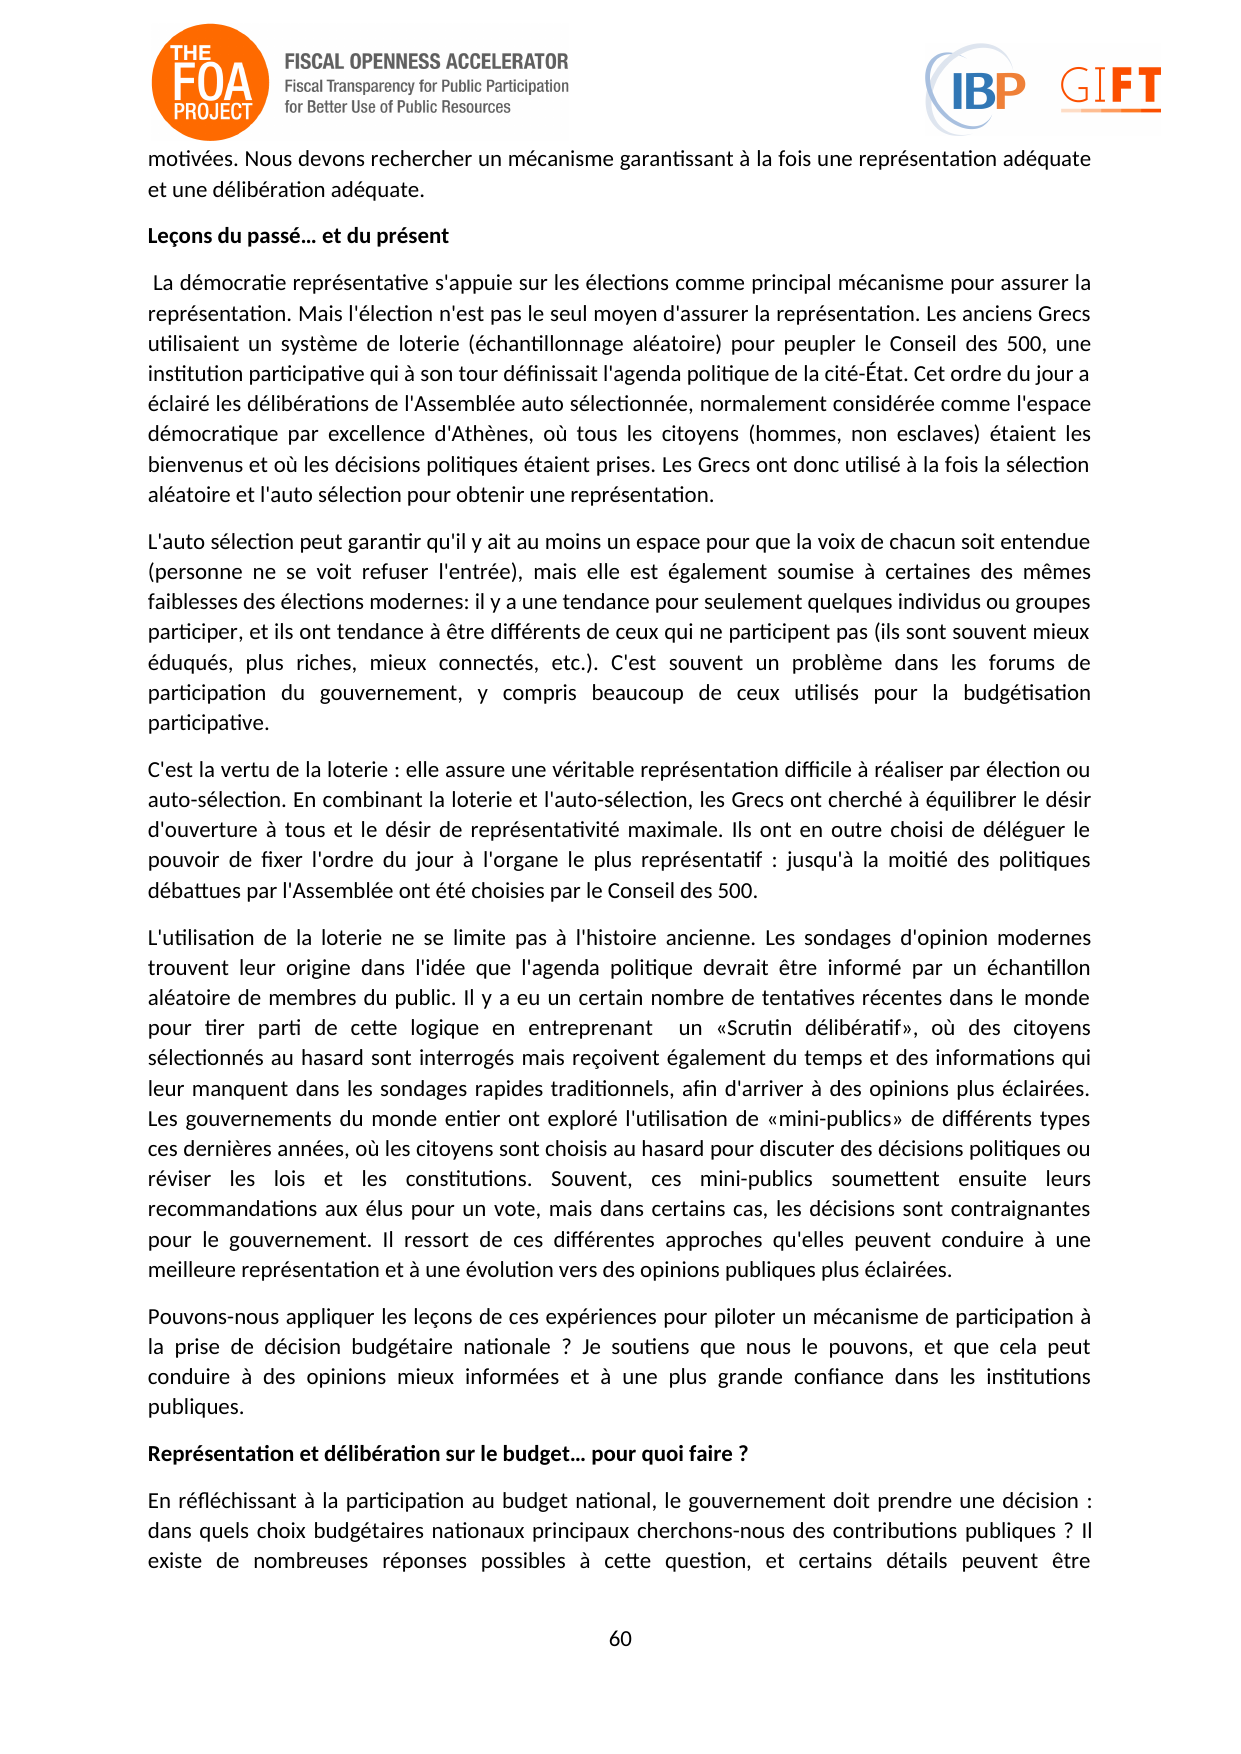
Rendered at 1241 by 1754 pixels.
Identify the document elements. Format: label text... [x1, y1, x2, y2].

text Leçons du passé… et du présent [148, 222, 1093, 249]
text Pouvons-nous appliquer les leçons de ces expériences pour piloter un mécanisme de participation à la prise de décision budgétaire nationale ? Je soutiens que nous le pouvons, et que cela peut conduire à des opinions mieux informées et à une plus grande confiance dans les institutions publiques. [148, 1302, 1093, 1420]
text Représentation et délibération sur le budget… pour quoi faire ? [148, 1439, 1093, 1467]
text L'auto sélection peut garantir qu'il y ait au moins un espace pour que la voix de chacun soit entendue (personne ne se voit refuser l'entrée), mais elle est également soumise à certaines des mêmes faiblesses des élections modernes: il y a une tendance pour seulement quelques individus ou groupes participer, et ils ont tendance à être différents de ceux qui ne participent pas (ils sont souvent mieux éduqués, plus riches, mieux connectés, etc.). C'est souvent un problème dans les forums de participation du gouvernement, y compris beaucoup de ceux utilisés pour la budgétisation participative. [148, 527, 1093, 736]
text L'utilisation de la loterie ne se limite pas à l'histoire ancienne. Les sondages d'opinion modernes trouvent leur origine dans l'idée que l'agenda politique devrait être informé par un échantillon aléatoire de membres du public. Il y a eu un certain nombre de tentatives récentes dans le monde pour tirer parti de cette logique en entreprenant un «Scrutin délibératif», où des citoyens sélectionnés au hasard sont interrogés mais reçoivent également du temps et des informations qui leur manquent dans les sondages rapides traditionnels, afin d'arriver à des opinions plus éclairées. Les gouvernements du monde entier ont exploré l'utilisation de «mini-publics» de différents types ces dernières années, où les citoyens sont choisis au hasard pour discuter des décisions politiques ou réviser les lois et les constitutions. Souvent, ces mini-publics soumettent ensuite leurs recommandations aux élus pour un vote, mais dans certains cas, les décisions sont contraignantes pour le gouvernement. Il ressort de ces différentes approches qu'elles peuvent conduire à une meilleure représentation et à une évolution vers des opinions publiques plus éclairées. [148, 923, 1093, 1283]
text C'est la vertu de la loterie : elle assure une véritable représentation difficile à réaliser par élection ou auto-sélection. En combinant la loterie et l'auto-sélection, les Grecs ont cherché à équilibrer le désir d'ouverture à tous et le désir de représentativité maximale. Ils ont en outre choisi de déléguer le pouvoir de fixer l'ordre du jour à l'organe le plus représentatif : jusqu'à la moitié des politiques débattues par l'Assemblée ont été choisies par le Conseil des 500. [148, 755, 1093, 904]
picture [925, 43, 1161, 136]
picture [151, 23, 569, 141]
text La démocratie représentative s'appuie sur les élections comme principal mécanisme pour assurer la représentation. Mais l'élection n'est pas le seul moyen d'assurer la représentation. Les anciens Grecs utilisaient un système de loterie (échantillonnage aléatoire) pour peupler le Conseil des 500, une institution participative qui à son tour définissait l'agenda politique de la cité-État. Cet ordre du jour a éclairé les délibérations de l'Assemblée auto sélectionnée, normalement considérée comme l'espace démocratique par excellence d'Athènes, où tous les citoyens (hommes, non esclaves) étaient les bienvenus et où les décisions politiques étaient prises. Les Grecs ont donc utilisé à la fois la sélection aléatoire et l'auto sélection pour obtenir une représentation. [148, 268, 1093, 508]
